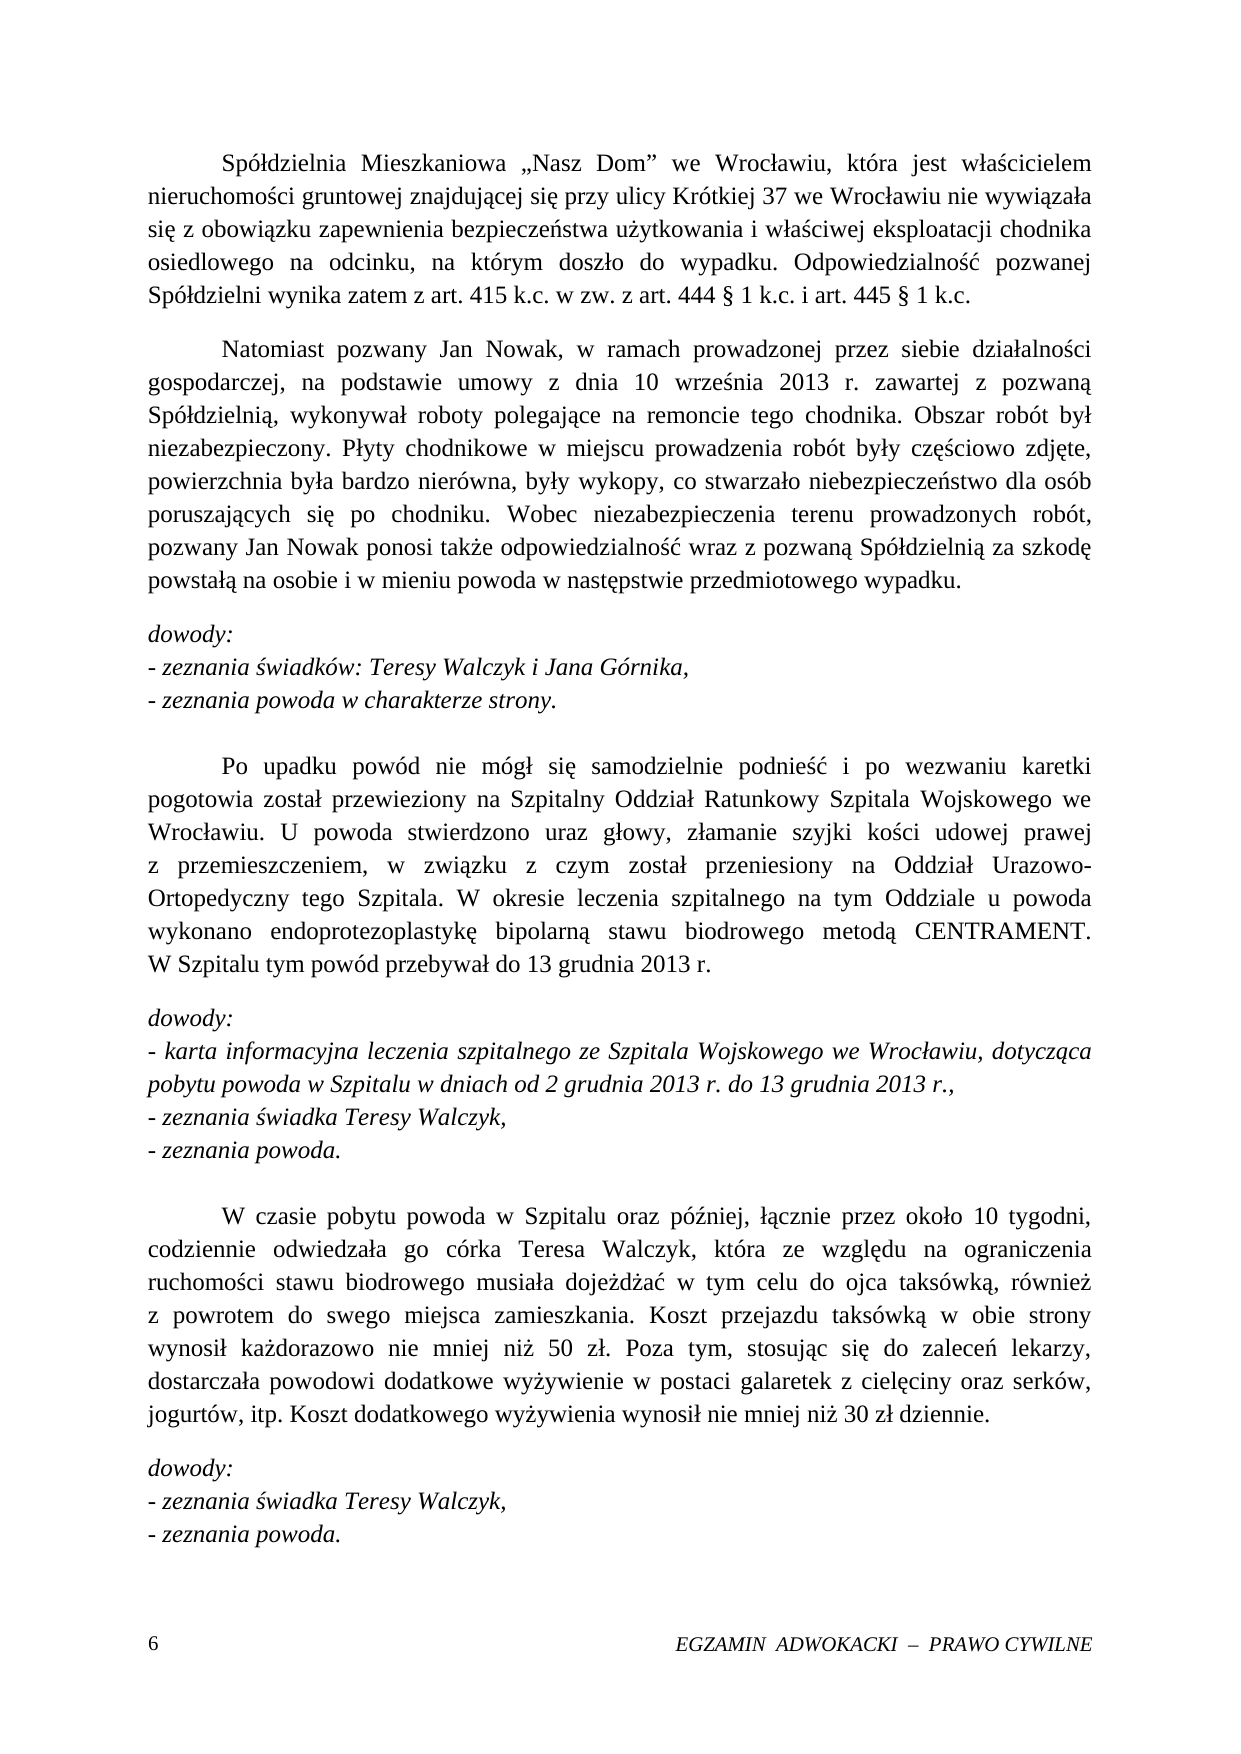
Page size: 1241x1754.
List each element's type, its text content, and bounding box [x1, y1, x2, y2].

text W czasie pobytu powoda w Szpitalu oraz później, łącznie przez około 10 tygodni, codziennie odwiedzała go córka Teresa Walczyk, która ze względu na ograniczenia ruchomości stawu biodrowego musiała dojeżdżać w tym celu do ojca taksówką, również z powrotem do swego miejsca zamieszkania. Koszt przejazdu taksówką w obie strony wynosił każdorazowo nie mniej niż 50 zł. Poza tym, stosując się do zaleceń lekarzy, dostarczała powodowi dodatkowe wyżywienie w postaci galaretek z cielęciny oraz serków, jogurtów, itp. Koszt dodatkowego wyżywienia wynosił nie mniej niż 30 zł dziennie. [148, 1201, 1092, 1428]
text - zeznania powoda. [148, 1519, 1092, 1548]
text - zeznania powoda. [148, 1135, 1092, 1163]
text - zeznania świadka Teresy Walczyk, [148, 1102, 1092, 1131]
text dowody: [148, 1003, 1092, 1031]
text - zeznania powoda w charakterze strony. [148, 685, 1092, 713]
text Po upadku powód nie mógł się samodzielnie podnieść i po wezwaniu karetki pogotowia został przewieziony na Szpitalny Oddział Ratunkowy Szpitala Wojskowego we Wrocławiu. U powoda stwierdzono uraz głowy, złamanie szyjki kości udowej prawej z przemieszczeniem, w związku z czym został przeniesiony na Oddział Urazowo-Ortopedyczny tego Szpitala. W okresie leczenia szpitalnego na tym Oddziale u powoda wykonano endoprotezoplastykę bipolarną stawu biodrowego metodą CENTRAMENT. W Szpitalu tym powód przebywał do 13 grudnia 2013 r. [148, 751, 1092, 978]
text - zeznania świadków: Teresy Walczyk i Jana Górnika, [148, 652, 1092, 680]
text - zeznania świadka Teresy Walczyk, [148, 1486, 1092, 1514]
text Spółdzielnia Mieszkaniowa „Nasz Dom” we Wrocławiu, która jest właścicielem nieruchomości gruntowej znajdującej się przy ulicy Krótkiej 37 we Wrocławiu nie wywiązała się z obowiązku zapewnienia bezpieczeństwa użytkowania i właściwej eksploatacji chodnika osiedlowego na odcinku, na którym doszło do wypadku. Odpowiedzialność pozwanej Spółdzielni wynika zatem z art. 415 k.c. w zw. z art. 444 § 1 k.c. i art. 445 § 1 k.c. [148, 148, 1092, 308]
text dowody: [148, 1453, 1092, 1482]
text - karta informacyjna leczenia szpitalnego ze Szpitala Wojskowego we Wrocławiu, dotycząca pobytu powoda w Szpitalu w dniach od 2 grudnia 2013 r. do 13 grudnia 2013 r., [148, 1036, 1092, 1097]
text Natomiast pozwany Jan Nowak, w ramach prowadzonej przez siebie działalności gospodarczej, na podstawie umowy z dnia 10 września 2013 r. zawartej z pozwaną Spółdzielnią, wykonywał roboty polegające na remoncie tego chodnika. Obszar robót był niezabezpieczony. Płyty chodnikowe w miejscu prowadzenia robót były częściowo zdjęte, powierzchnia była bardzo nierówna, były wykopy, co stwarzało niebezpieczeństwo dla osób poruszających się po chodniku. Wobec niezabezpieczenia terenu prowadzonych robót, pozwany Jan Nowak ponosi także odpowiedzialność wraz z pozwaną Spółdzielnią za szkodę powstałą na osobie i w mieniu powoda w następstwie przedmiotowego wypadku. [148, 334, 1092, 593]
text dowody: [148, 619, 1092, 647]
